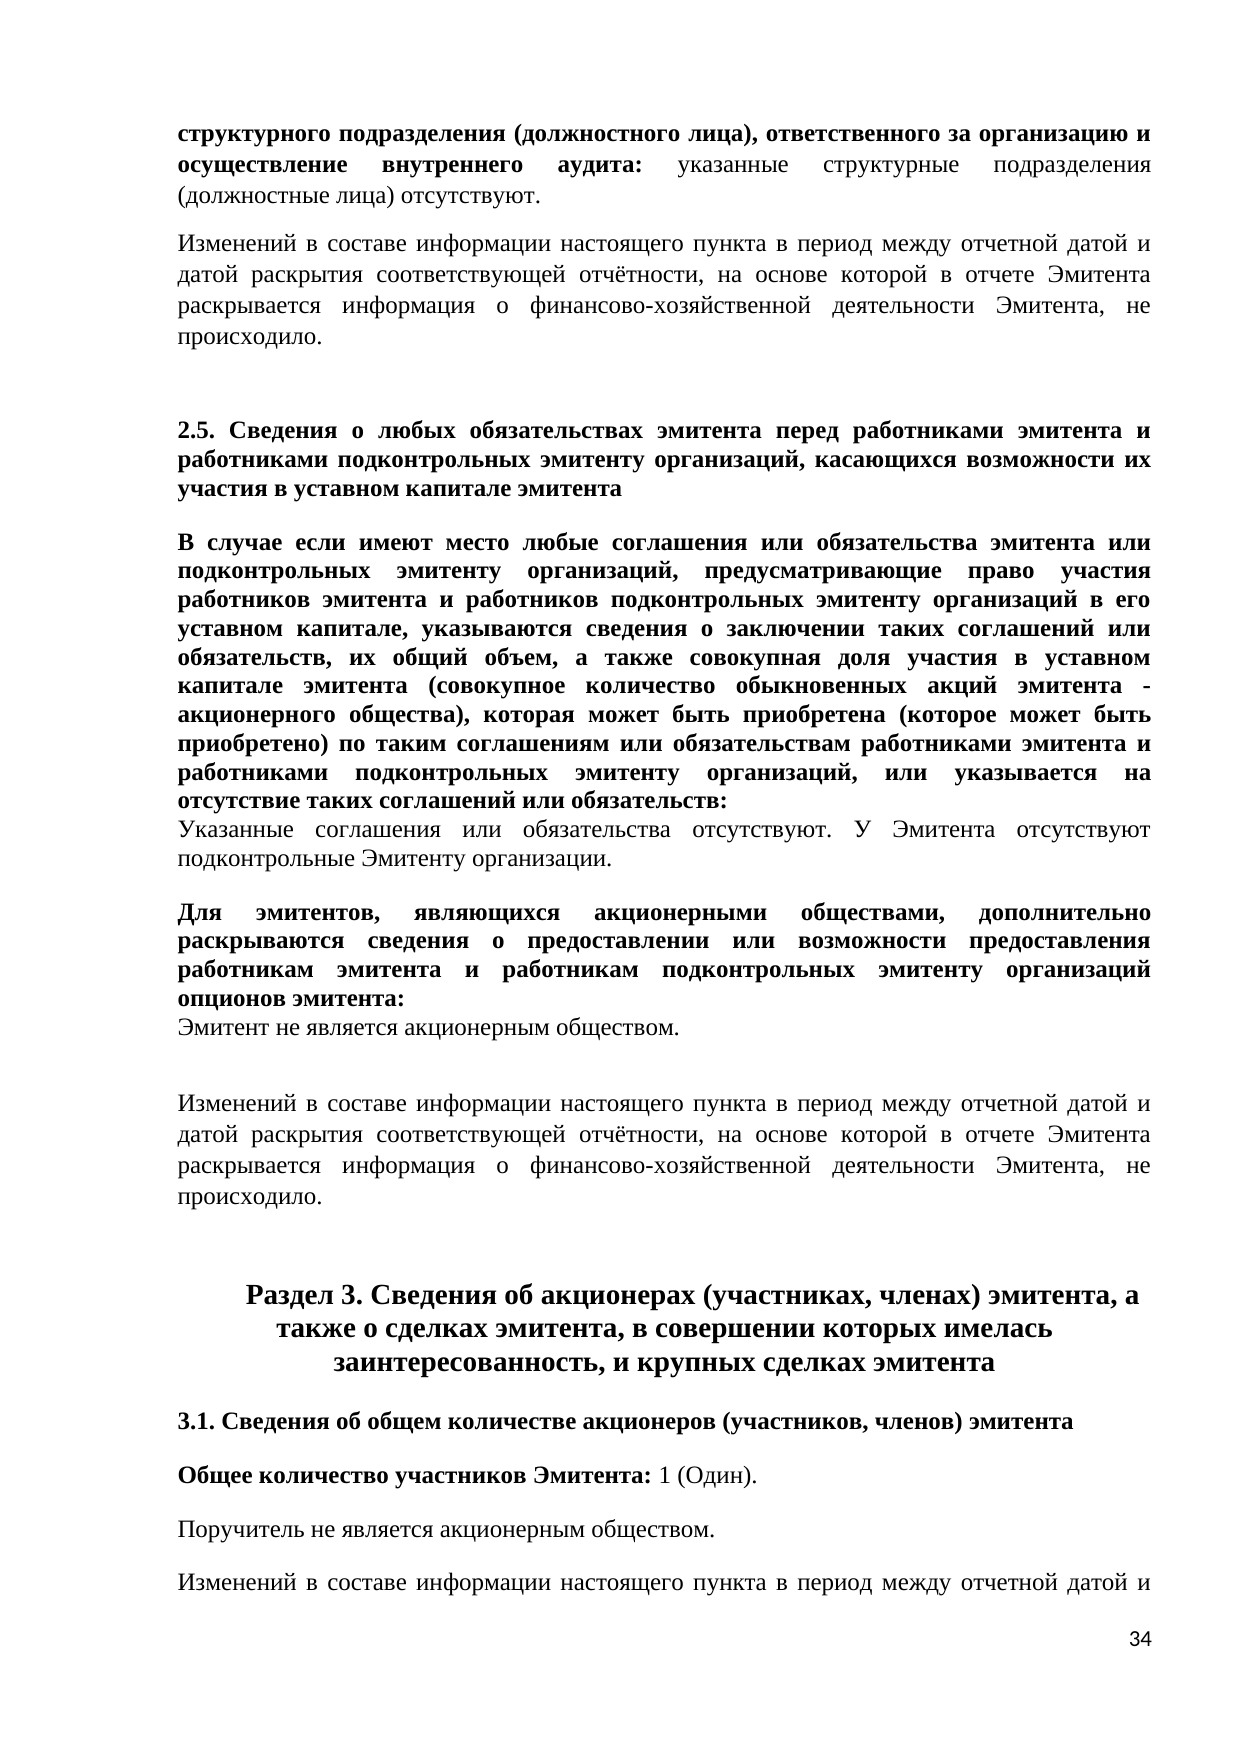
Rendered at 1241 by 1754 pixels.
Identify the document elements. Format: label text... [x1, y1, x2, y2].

text 3.1. Сведения об общем количестве акционеров (участников, членов) эмитента [177, 1406, 1152, 1435]
text Поручитель не является акционерным обществом. [177, 1514, 1152, 1542]
text В случае если имеют место любые соглашения или обязательства эмитента или подконтрольных эмитенту организаций, предусматривающие право участия работников эмитента и работников подконтрольных эмитенту организаций в его уставном капитале, указываются сведения о заключении таких соглашений или обязательств, их общий объем, а также совокупная доля участия в уставном капитале эмитента (совокупное количество обыкновенных акций эмитента - акционерного общества), которая может быть приобретена (которое может быть приобретено) по таким соглашениям или обязательствам работниками эмитента и работниками подконтрольных эмитенту организаций, или указывается на отсутствие таких соглашений или обязательств: [177, 527, 1152, 814]
text Эмитент не является акционерным обществом. [177, 1012, 1152, 1041]
text Указанные соглашения или обязательства отсутствуют. У Эмитента отсутствуют подконтрольные Эмитенту организации. [177, 814, 1152, 872]
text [177, 1567, 1152, 1596]
text Раздел 3. Сведения об акционерах (участниках, членах) эмитента, а также о сделках эмитента, в совершении которых имелась заинтересованность, и крупных сделках эмитента [177, 1277, 1152, 1377]
text Общее количество участников Эмитента: 1 (Один). [177, 1460, 1152, 1489]
text 2.5. Сведения о любых обязательствах эмитента перед работниками эмитента и работниками подконтрольных эмитенту организаций, касающихся возможности их участия в уставном капитале эмитента [177, 416, 1152, 502]
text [177, 118, 1152, 209]
text Для эмитентов, являющихся акционерными обществами, дополнительно раскрываются сведения о предоставлении или возможности предоставления работникам эмитента и работникам подконтрольных эмитенту организаций опционов эмитента: [177, 897, 1152, 1012]
